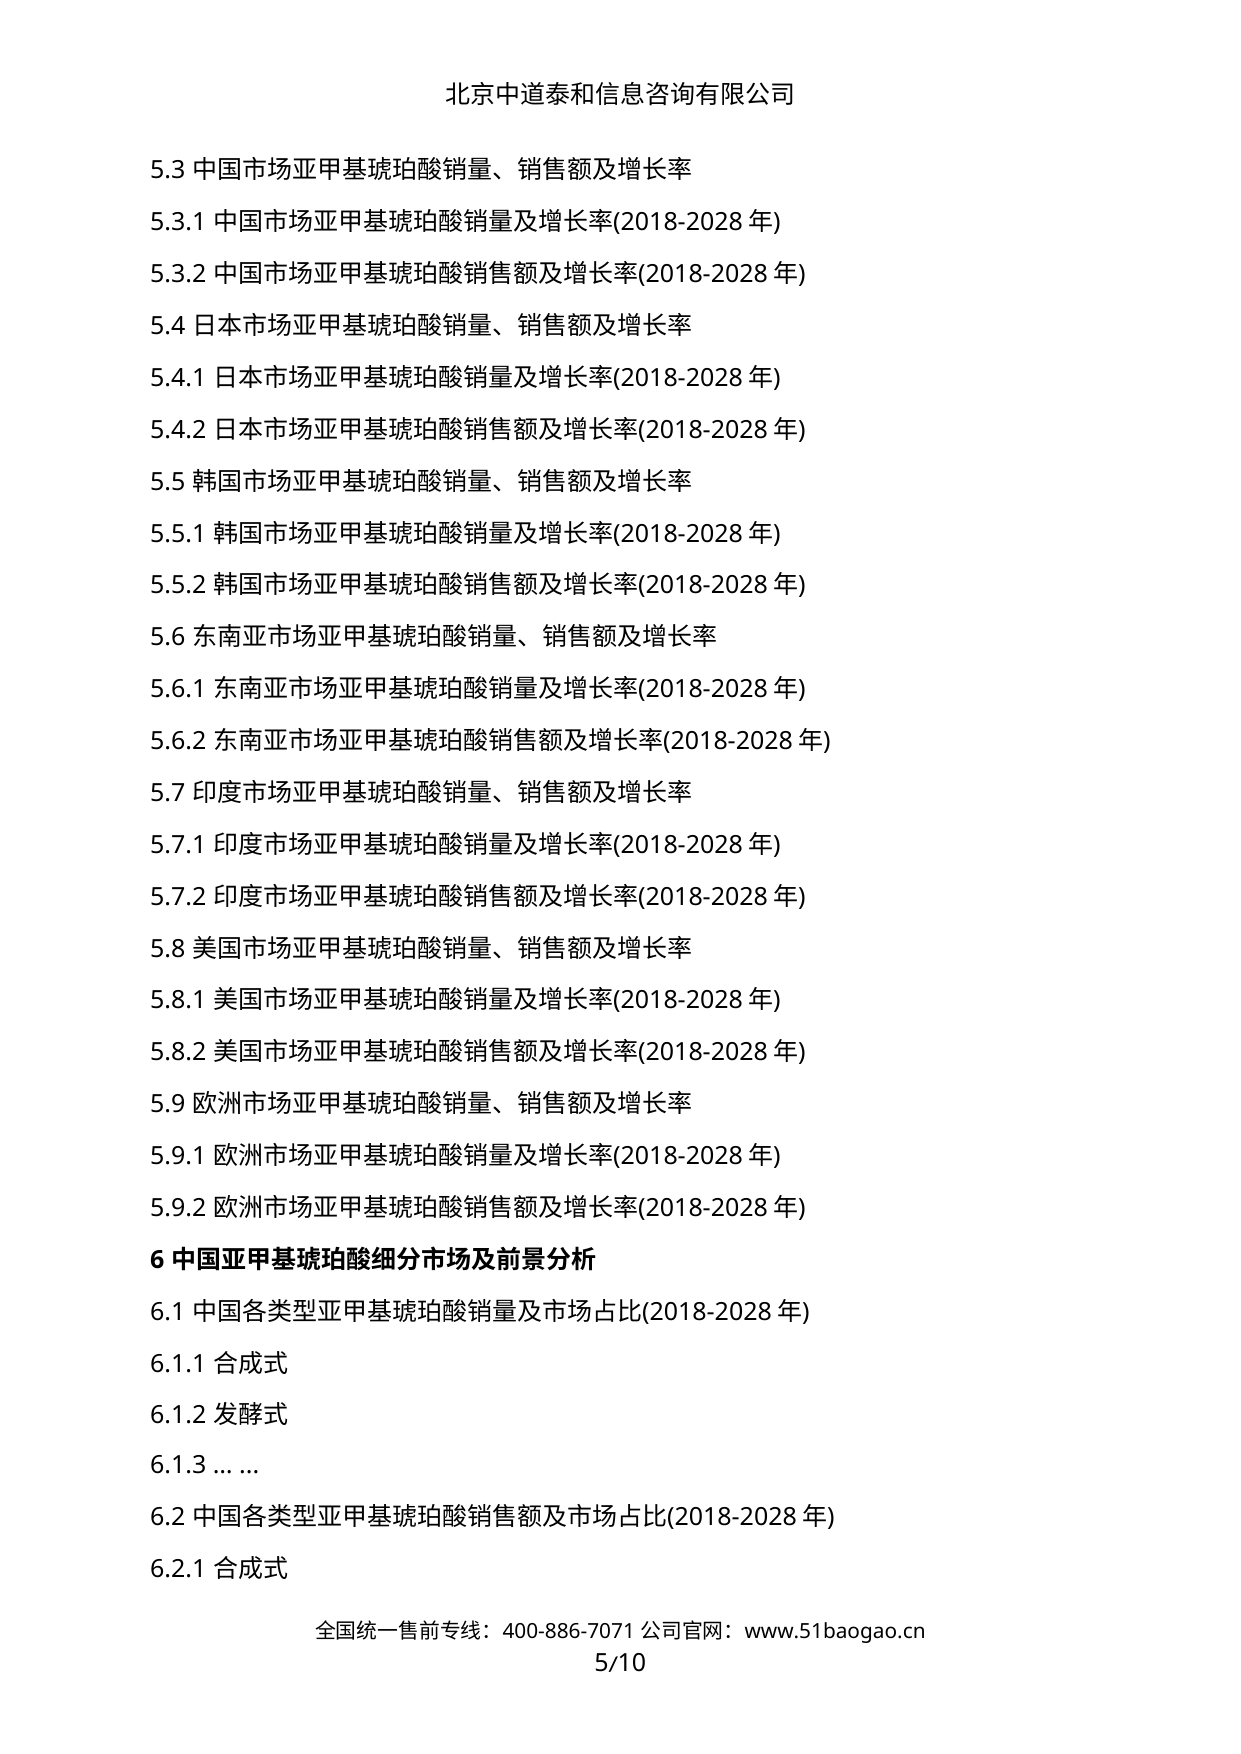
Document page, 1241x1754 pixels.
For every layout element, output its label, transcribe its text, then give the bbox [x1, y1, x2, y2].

text 5.5 韩国市场亚甲基琥珀酸销量、销售额及增长率 [150, 461, 1090, 497]
text 6.1.1 合成式 [150, 1343, 1090, 1379]
text 5.6.1 东南亚市场亚甲基琥珀酸销量及增长率(2018-2028年) [150, 669, 1090, 705]
text 5.7 印度市场亚甲基琥珀酸销量、销售额及增长率 [150, 772, 1090, 809]
text 5.6 东南亚市场亚甲基琥珀酸销量、销售额及增长率 [150, 617, 1090, 653]
text 5.9.2 欧洲市场亚甲基琥珀酸销售额及增长率(2018-2028年) [150, 1187, 1090, 1224]
text 5.8.2 美国市场亚甲基琥珀酸销售额及增长率(2018-2028年) [150, 1032, 1090, 1068]
text 6.1.2 发酵式 [150, 1395, 1090, 1431]
text 5.5.2 韩国市场亚甲基琥珀酸销售额及增长率(2018-2028年) [150, 565, 1090, 601]
text 5.4 日本市场亚甲基琥珀酸销量、销售额及增长率 [150, 306, 1090, 342]
text 5.5.1 韩国市场亚甲基琥珀酸销量及增长率(2018-2028年) [150, 513, 1090, 549]
text 5.7.2 印度市场亚甲基琥珀酸销售额及增长率(2018-2028年) [150, 876, 1090, 912]
text 5.9 欧洲市场亚甲基琥珀酸销量、销售额及增长率 [150, 1084, 1090, 1120]
text 5.8 美国市场亚甲基琥珀酸销量、销售额及增长率 [150, 928, 1090, 964]
text 6.2.1 合成式 [150, 1548, 1090, 1585]
text 5.9.1 欧洲市场亚甲基琥珀酸销量及增长率(2018-2028年) [150, 1136, 1090, 1172]
text 5.3 中国市场亚甲基琥珀酸销量、销售额及增长率 [150, 150, 1090, 186]
text 5.4.1 日本市场亚甲基琥珀酸销量及增长率(2018-2028年) [150, 357, 1090, 394]
text 6.1 中国各类型亚甲基琥珀酸销量及市场占比(2018-2028年) [150, 1291, 1090, 1327]
text 6.2 中国各类型亚甲基琥珀酸销售额及市场占比(2018-2028年) [150, 1497, 1090, 1533]
text 5.3.2 中国市场亚甲基琥珀酸销售额及增长率(2018-2028年) [150, 254, 1090, 290]
text 5.8.1 美国市场亚甲基琥珀酸销量及增长率(2018-2028年) [150, 980, 1090, 1016]
text 5.7.1 印度市场亚甲基琥珀酸销量及增长率(2018-2028年) [150, 824, 1090, 861]
text 5.6.2 东南亚市场亚甲基琥珀酸销售额及增长率(2018-2028年) [150, 721, 1090, 757]
text 5.4.2 日本市场亚甲基琥珀酸销售额及增长率(2018-2028年) [150, 409, 1090, 446]
text 5.3.1 中国市场亚甲基琥珀酸销量及增长率(2018-2028年) [150, 202, 1090, 238]
text 6.1.3 … ... [150, 1447, 1090, 1481]
text 6 中国亚甲基琥珀酸细分市场及前景分析 [150, 1239, 1090, 1276]
